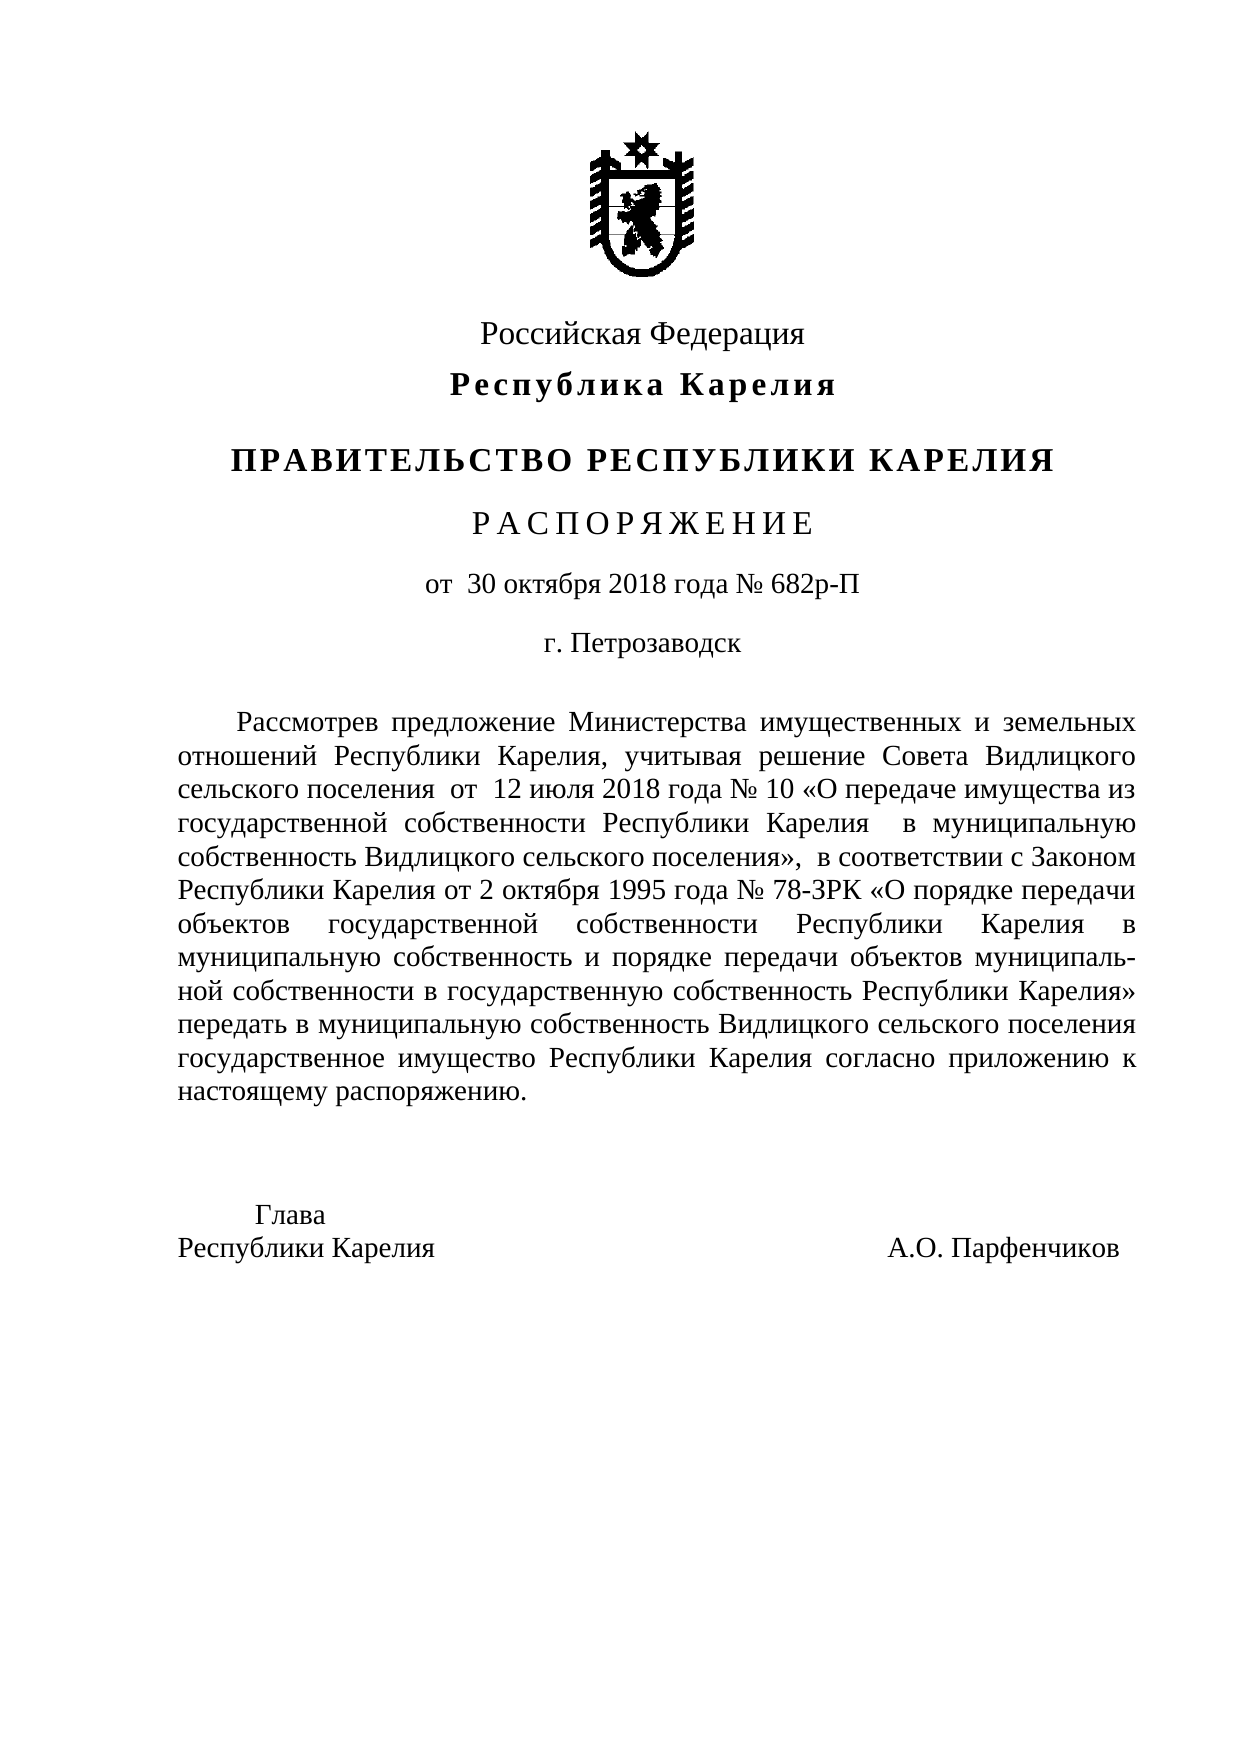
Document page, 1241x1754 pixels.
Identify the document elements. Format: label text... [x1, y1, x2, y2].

subtitle ПРАВИТЕЛЬСТВО РЕСПУБЛИКИ КАРЕЛИЯ [177, 440, 1107, 478]
text Рассмотрев предложение Министерства имущественных и земельных отношений Республики Карелия, учитывая решение Совета Видлицкого сельского поселения от 12 июля 2018 года № 10 «О передаче имущества из государственной собственности Республики Карелия в муниципальную собственность Видлицкого сельского поселения», в соответствии с Законом Республики Карелия от 2 октября 1995 года № 78-ЗРК «О порядке передачи объектов государственной собственности Республики Карелия в муниципальную собственность и порядке передачи объектов муниципаль-ной собственности в государственную собственность Республики Карелия» передать в муниципальную собственность Видлицкого сельского поселения государственное имущество Республики Карелия согласно приложению к настоящему распоряжению. [177, 704, 1137, 1107]
picture [571, 118, 713, 301]
text Глава [177, 1165, 1152, 1231]
text от 30 октября 2018 года № 682р-П [177, 566, 1107, 600]
subtitle Российская Федерация [177, 313, 1107, 351]
subtitle РАСПОРЯЖЕНИЕ [177, 503, 1107, 541]
text г. Петрозаводск [177, 625, 1107, 658]
subtitle Республика Карелия [177, 364, 1107, 402]
text Республики Карелия А.О. Парфенчиков [177, 1231, 1152, 1264]
